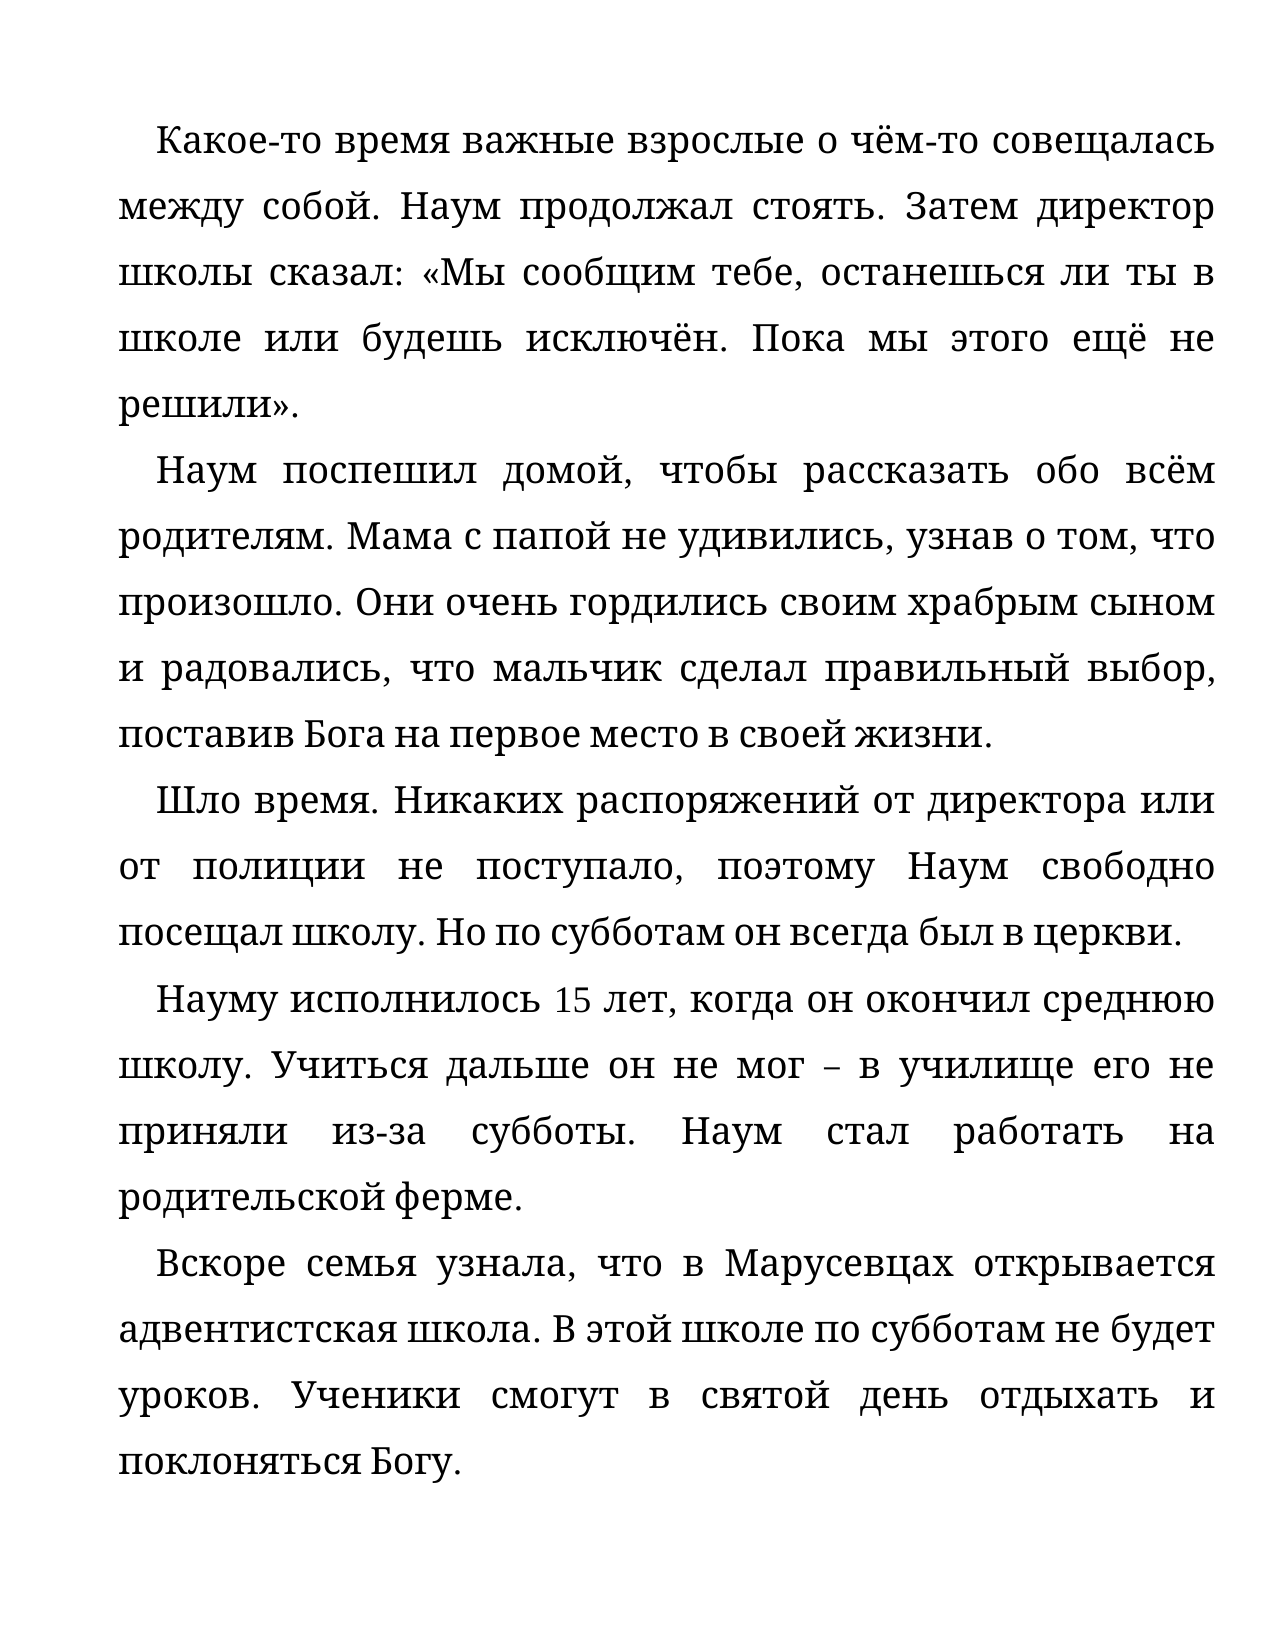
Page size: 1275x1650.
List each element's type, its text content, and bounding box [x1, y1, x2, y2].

text Науму исполнилось 15 лет, когда он окончил среднюю школу. Учиться дальше он не мог – в училище его не приняли из-за субботы. Наум стал работать на родительской ферме. [118, 977, 1216, 1219]
text Наум поспешил домой, чтобы рассказать обо всём родителям. Мама с папой не удивились, узнав о том, что произошло. Они очень гордились своим храбрым сыном и радовались, что мальчик сделал правильный выбор, поставив Бога на первое место в своей жизни. [118, 448, 1216, 757]
text Какое-то время важные взрослые о чём-то совещалась между собой. Наум продолжал стоять. Затем директор школы сказал: «Мы сообщим тебе, останешься ли ты в школе или будешь исключён. Пока мы этого ещё не решили». [118, 118, 1216, 426]
text Вскоре семья узнала, что в Марусевцах открывается адвентистская школа. В этой школе по субботам не будет уроков. Ученики смогут в святой день отдыхать и поклоняться Богу. [118, 1242, 1216, 1484]
text Шло время. Никаких распоряжений от директора или от полиции не поступало, поэтому Наум свободно посещал школу. Но по субботам он всегда был в церкви. [118, 779, 1216, 955]
